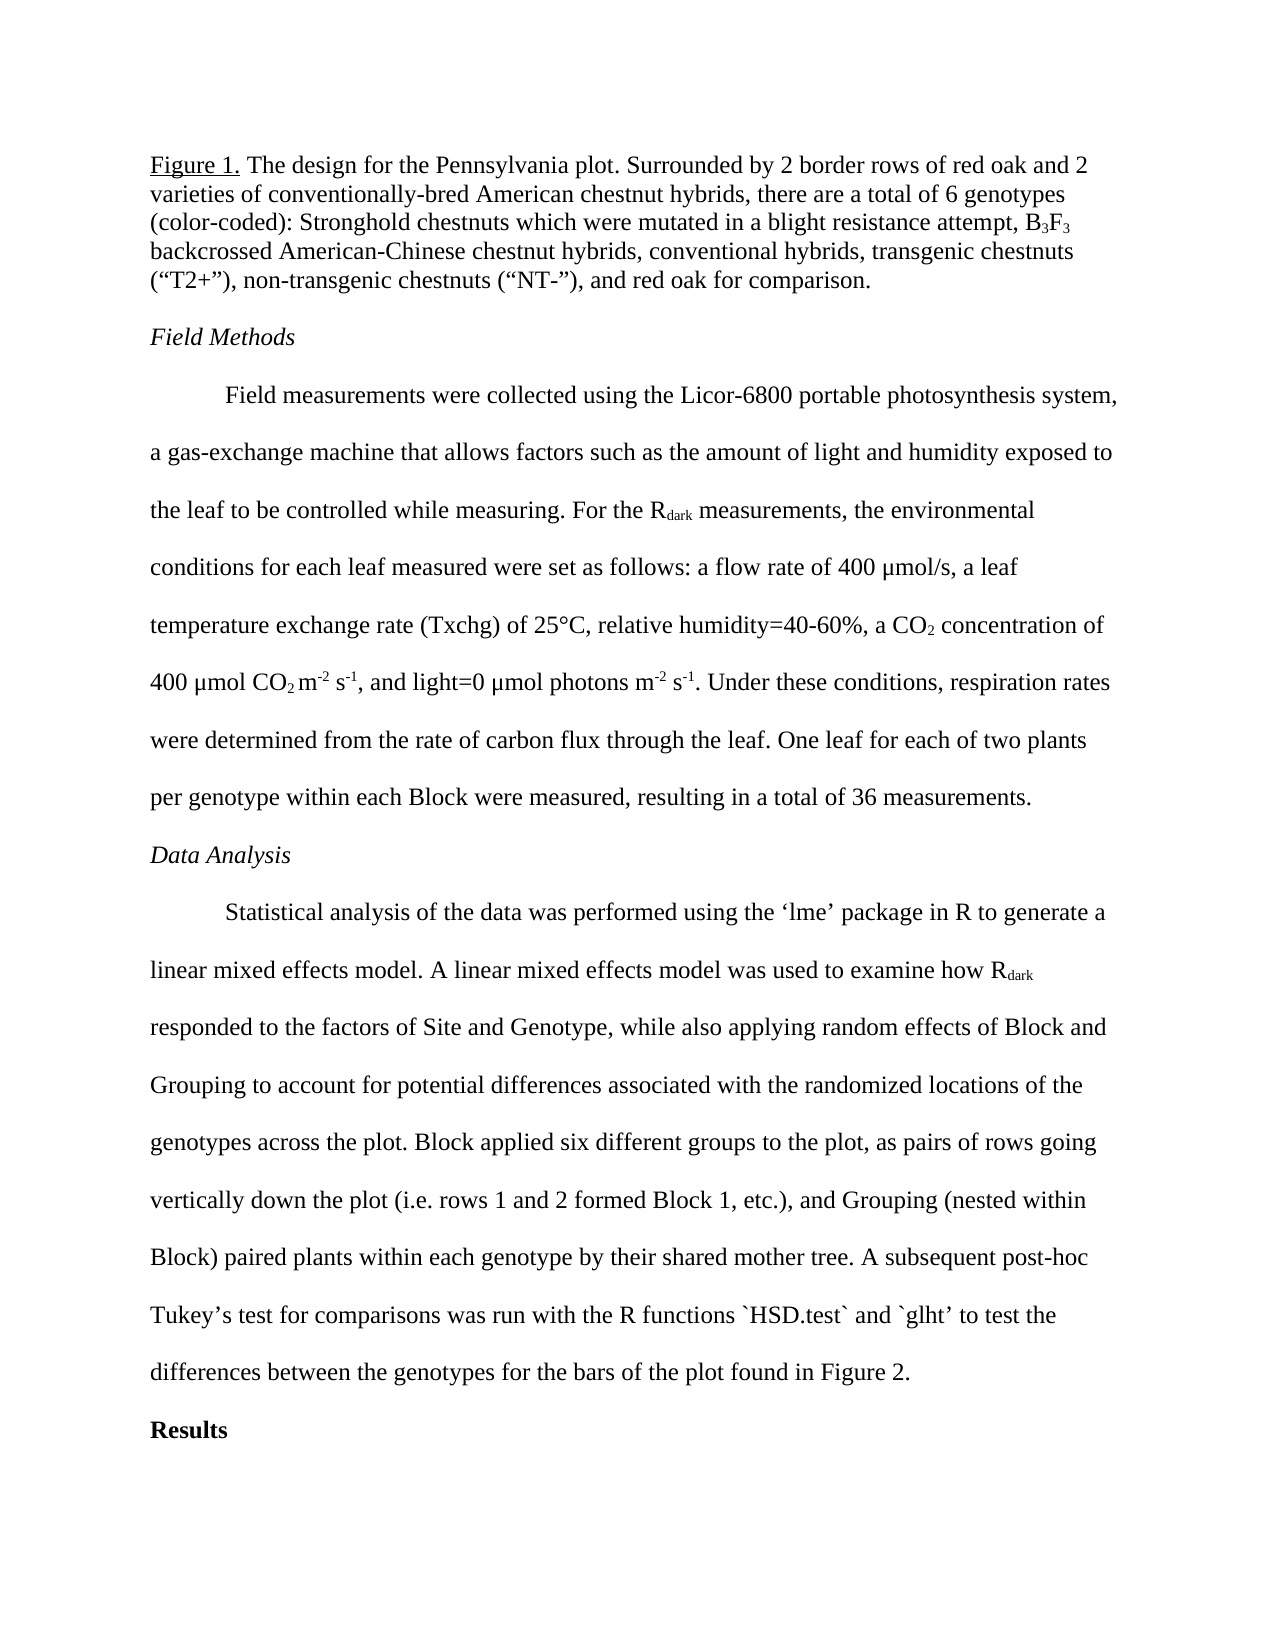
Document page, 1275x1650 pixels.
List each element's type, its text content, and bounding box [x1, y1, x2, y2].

text Field measurements were collected using the Licor-6800 portable photosynthesis system, a gas-exchange machine that allows factors such as the amount of light and humidity exposed to the leaf to be controlled while measuring. For the Rdark measurements, the environmental conditions for each leaf measured were set as follows: a flow rate of 400 μmol/s, a leaf temperature exchange rate (Txchg) of 25°C, relative humidity=40-60%, a CO2 concentration of 400 μmol CO2 m-2 s-1, and light=0 μmol photons m-2 s-1. Under these conditions, respiration rates were determined from the rate of carbon flux through the leaf. One leaf for each of two plants per genotype within each Block were measured, resulting in a total of 36 measurements. [150, 380, 1125, 811]
text Results [150, 1415, 1125, 1444]
text Statistical analysis of the data was performed using the ‘lme’ package in R to generate a linear mixed effects model. A linear mixed effects model was used to examine how Rdark responded to the factors of Site and Genotype, while also applying random effects of Block and Grouping to account for potential differences associated with the randomized locations of the genotypes across the plot. Block applied six different groups to the plot, as pairs of rows going vertically down the plot (i.e. rows 1 and 2 formed Block 1, etc.), and Grouping (nested within Block) paired plants within each genotype by their shared mother tree. A subsequent post-hoc Tukey’s test for comparisons was run with the R functions `HSD.test` and `glht’ to test the differences between the genotypes for the bars of the plot found in Figure 2. [150, 897, 1125, 1386]
text Figure 1. The design for the Pennsylvania plot. Surrounded by 2 border rows of red oak and 2 varieties of conventionally-bred American chestnut hybrids, there are a total of 6 genotypes (color-coded): Stronghold chestnuts which were mutated in a blight resistance attempt, B3F3 backcrossed American-Chinese chestnut hybrids, conventional hybrids, transgenic chestnuts (“T2+”), non-transgenic chestnuts (“NT-”), and red oak for comparison. [150, 150, 1125, 294]
text Data Analysis [150, 840, 1125, 869]
text Field Methods [150, 322, 1125, 351]
